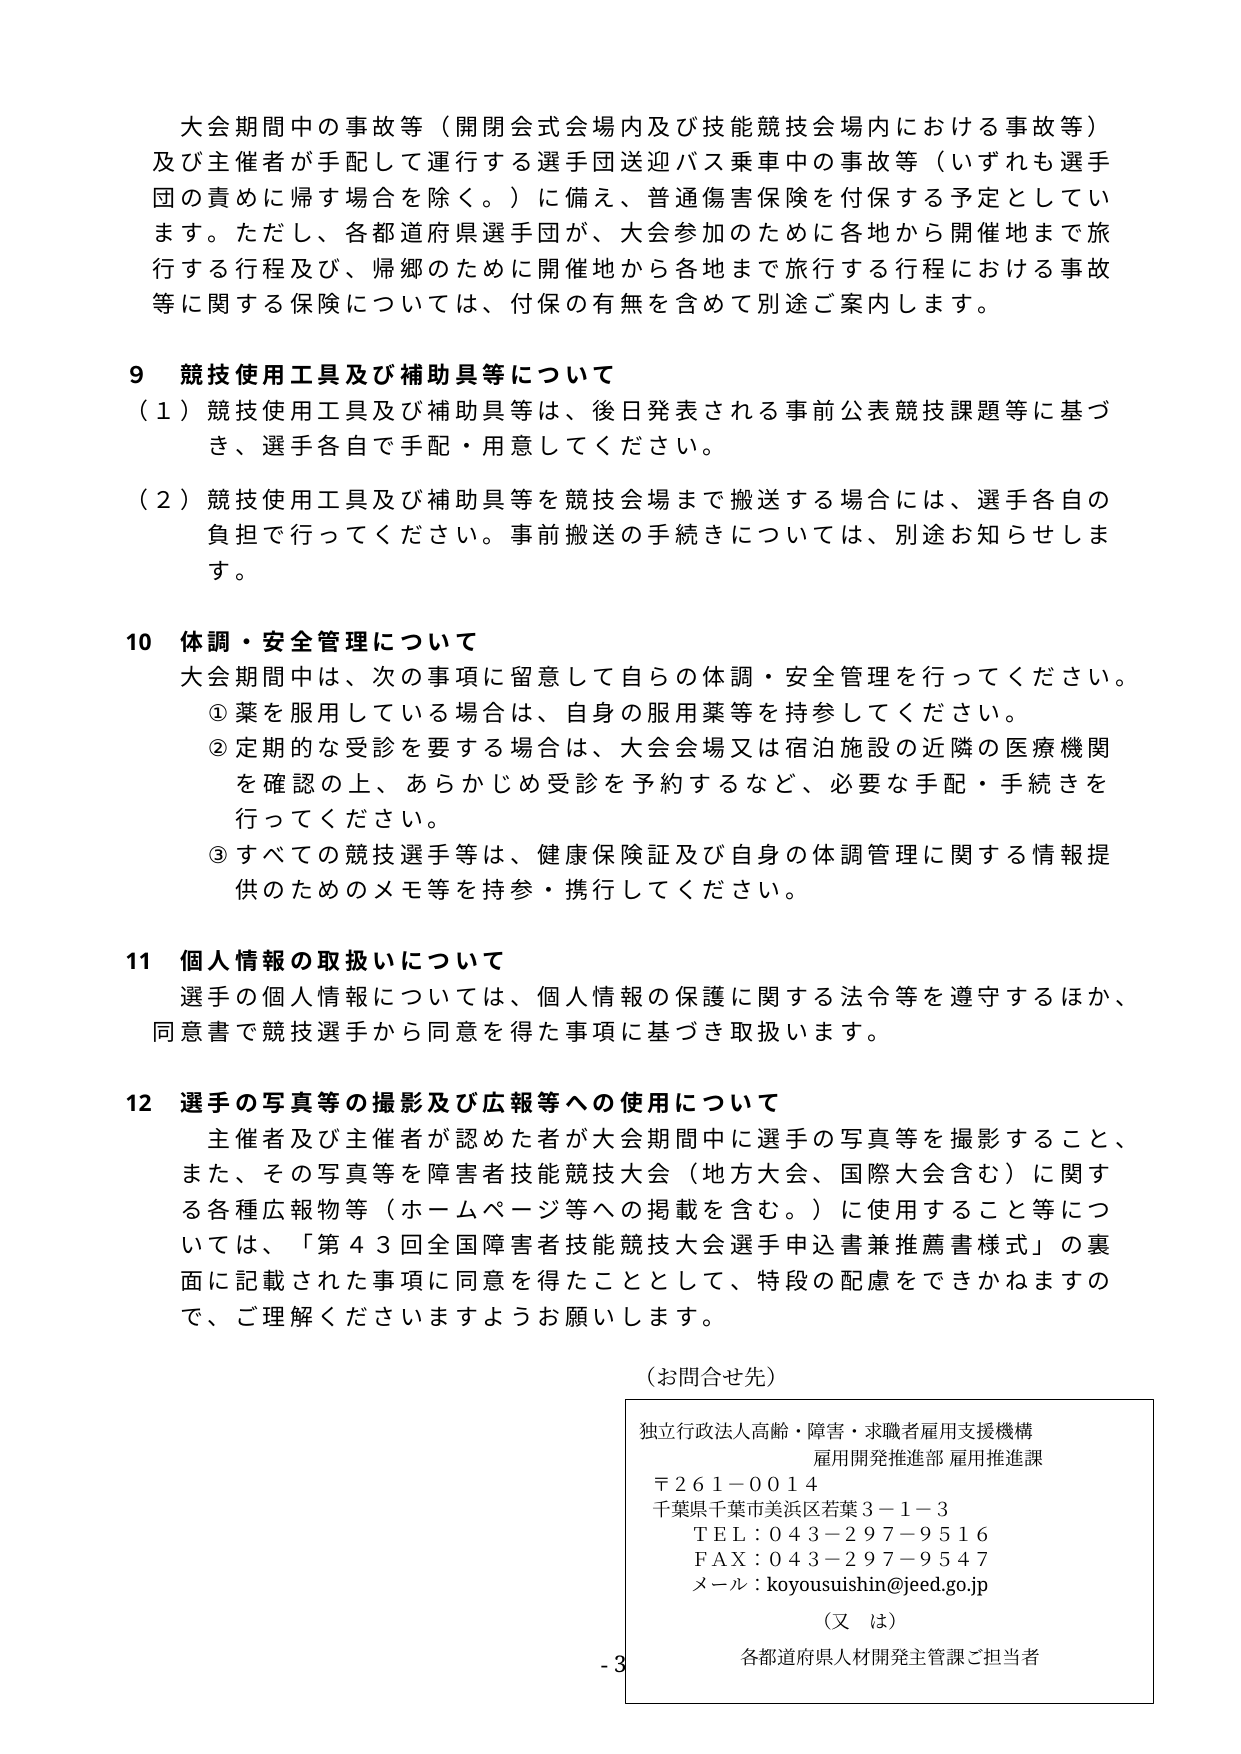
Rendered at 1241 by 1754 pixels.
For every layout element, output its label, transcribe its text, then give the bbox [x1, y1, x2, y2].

text 選手の個人情報については、個人情報の保護に関する法令等を遵守するほか、同意書で競技選手から同意を得た事項に基づき取扱います。 [153, 978, 1115, 1049]
text 大会期間中は、次の事項に留意して自らの体調・安全管理を行ってください。 [153, 658, 1115, 693]
text 大会期間中の事故等（開閉会式会場内及び技能競技会場内における事故等）及び主催者が手配して運行する選手団送迎バス乗車中の事故等（いずれも選手団の責めに帰す場合を除く。）に備え、普通傷害保険を付保する予定としています。ただし、各都道府県選手団が、大会参加のために各地から開催地まで旅行する行程及び、帰郷のために開催地から各地まで旅行する行程における事故等に関する保険については、付保の有無を含めて別途ご案内します。 [153, 107, 1115, 321]
text 10 体調・安全管理について [125, 622, 1115, 658]
text ①薬を服用している場合は、自身の服用薬等を持参してください。 [125, 693, 1115, 729]
text ③すべての競技選手等は、健康保険証及び自身の体調管理に関する情報提供のためのメモ等を持参・携行してください。 [180, 836, 1115, 907]
text 12 選手の写真等の撮影及び広報等への使用について [125, 1084, 1115, 1120]
text （２）競技使用工具及び補助具等を競技会場まで搬送する場合には、選手各自の負担で行ってください。事前搬送の手続きについては、別途お知らせします。 [125, 480, 1115, 587]
text （１）競技使用工具及び補助具等は、後日発表される事前公表競技課題等に基づき、選手各自で手配・用意してください。 [125, 392, 1115, 463]
text ②定期的な受診を要する場合は、大会会場又は宿泊施設の近隣の医療機関を確認の上、あらかじめ受診を予約するなど、必要な手配・手続きを行ってください。 [180, 729, 1115, 836]
text 主催者及び主催者が認めた者が大会期間中に選手の写真等を撮影すること、また、その写真等を障害者技能競技大会（地方大会、国際大会含む）に関する各種広報物等（ホームページ等への掲載を含む。）に使用すること等については、「第４３回全国障害者技能競技大会選手申込書兼推薦書様式」の裏面に記載された事項に同意を得たこととして、特段の配慮をできかねますので、ご理解くださいますようお願いします。 [155, 1120, 1115, 1333]
text ９ 競技使用工具及び補助具等について [125, 356, 1115, 392]
text 11 個人情報の取扱いについて [125, 942, 1115, 978]
